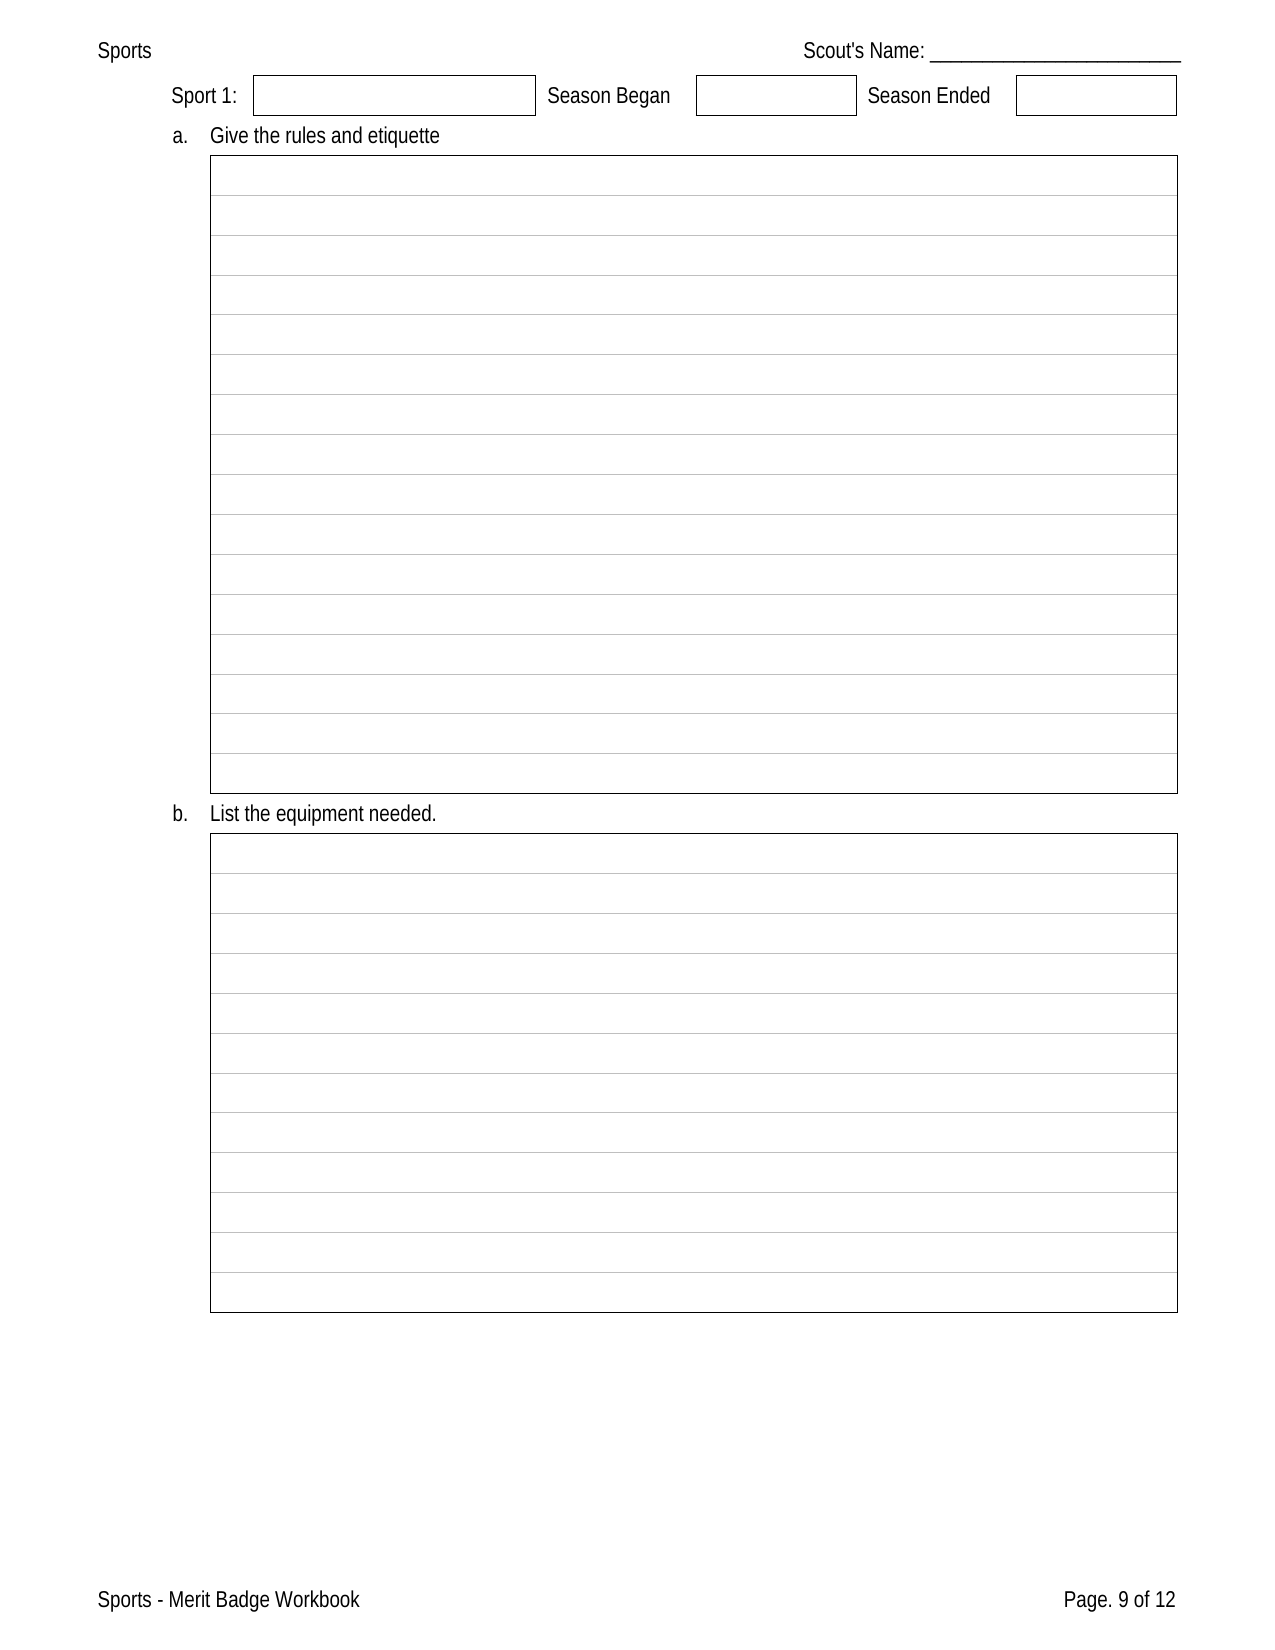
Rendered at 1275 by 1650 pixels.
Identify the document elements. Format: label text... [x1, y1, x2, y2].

table_cell [211, 515, 1177, 554]
table_cell [211, 395, 1177, 434]
table_cell [211, 1074, 1177, 1112]
table_header [254, 76, 535, 115]
table_cell [211, 914, 1177, 953]
table_header [697, 76, 856, 115]
table_cell [211, 675, 1177, 713]
table_header [211, 156, 1177, 195]
table_header Season Began [536, 75, 696, 115]
table_cell [211, 555, 1177, 594]
table_cell [211, 754, 1177, 793]
table_cell [211, 196, 1177, 234]
table_cell [211, 595, 1177, 633]
table_cell [211, 315, 1177, 354]
table_header [211, 834, 1177, 873]
table_cell [211, 276, 1177, 314]
table_cell [211, 994, 1177, 1032]
table_cell [211, 435, 1177, 474]
text b. List the equipment needed. [172, 800, 1177, 827]
table_cell [211, 475, 1177, 514]
table_cell [211, 1034, 1177, 1072]
table_cell [211, 635, 1177, 673]
table_cell [211, 714, 1177, 753]
table_cell [211, 1233, 1177, 1272]
text a. Give the rules and etiquette [172, 122, 1177, 148]
table_cell [211, 1153, 1177, 1192]
table_header Sport 1: [160, 75, 253, 115]
table_cell [211, 874, 1177, 913]
table_cell [211, 355, 1177, 394]
table_cell [211, 1273, 1177, 1312]
table_cell [211, 1113, 1177, 1152]
table_header Season Ended [857, 75, 1016, 115]
table_header [1017, 76, 1176, 115]
table_cell [211, 236, 1177, 274]
table_cell [211, 954, 1177, 993]
table_cell [211, 1193, 1177, 1232]
